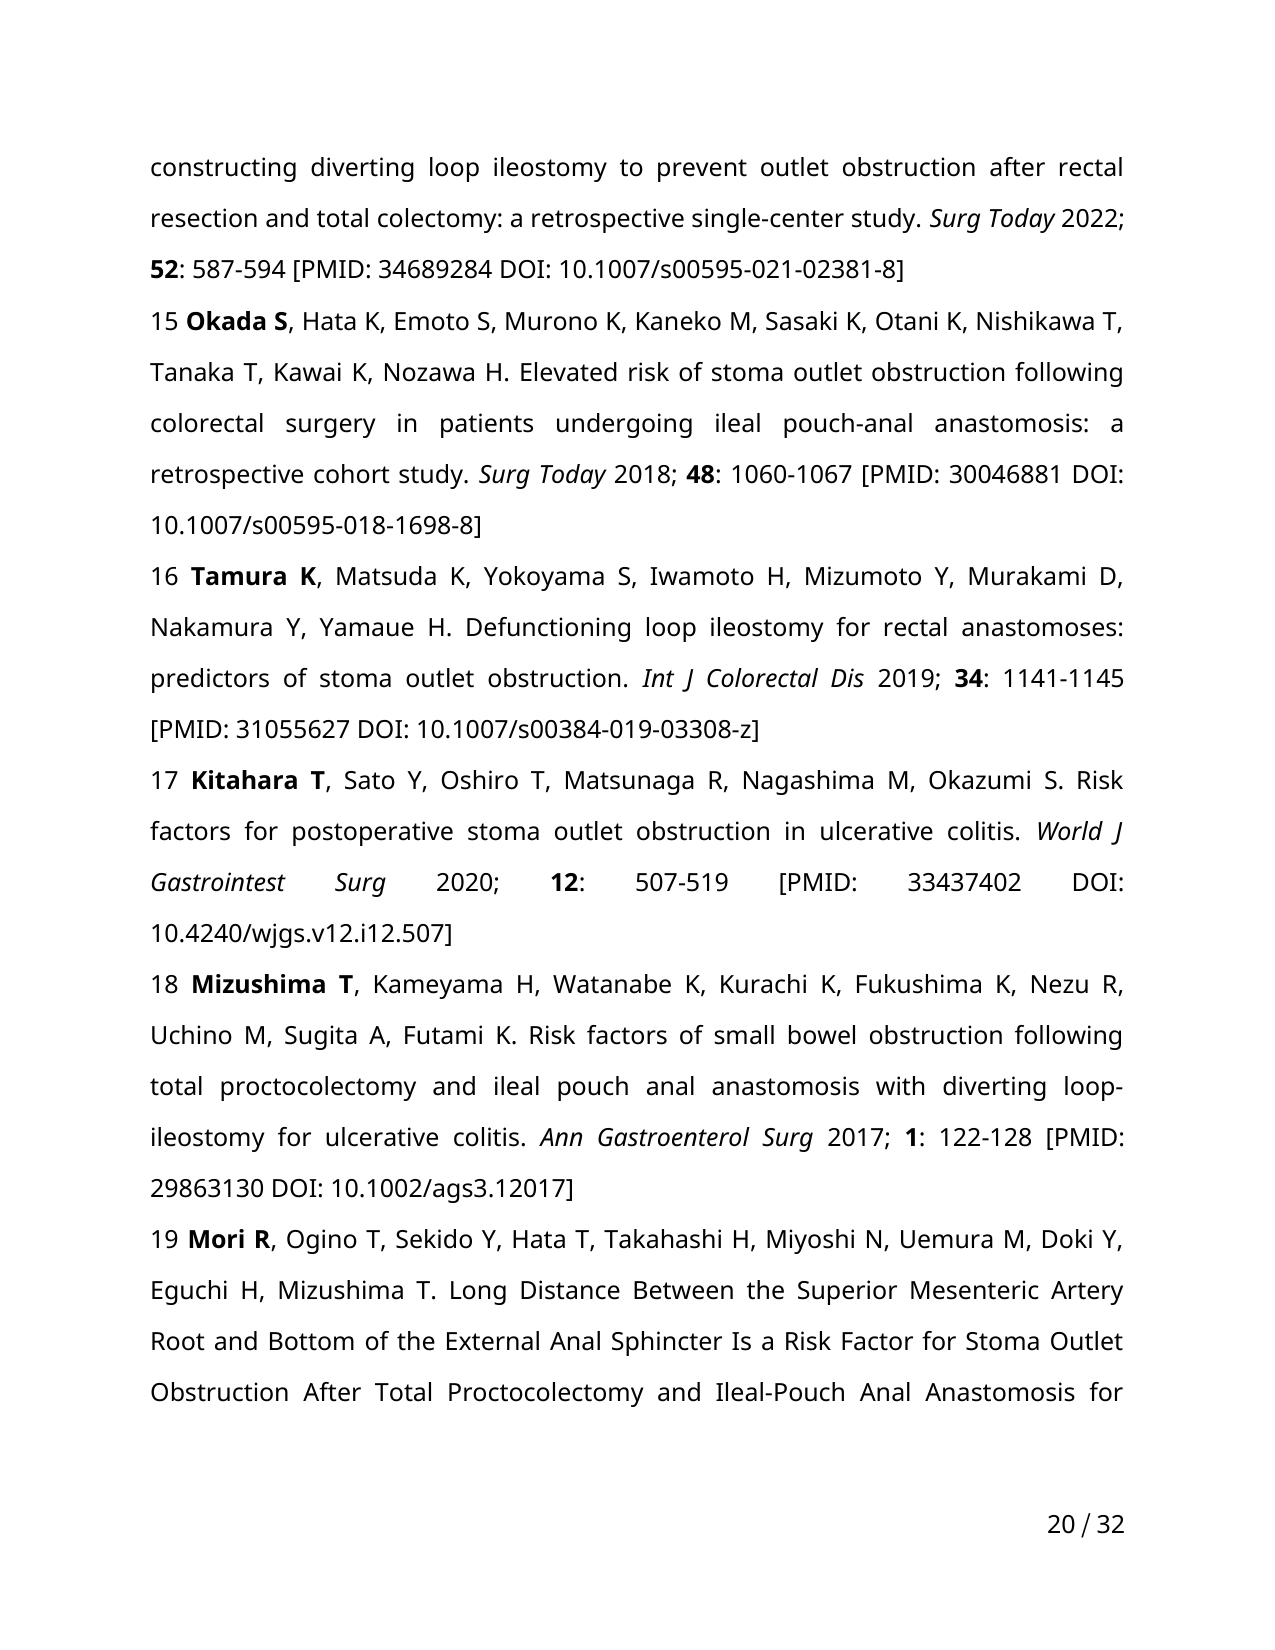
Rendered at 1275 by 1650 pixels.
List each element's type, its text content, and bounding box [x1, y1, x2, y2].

text 18 Mizushima T, Kameyama H, Watanabe K, Kurachi K, Fukushima K, Nezu R, Uchino M, Sugita A, Futami K. Risk factors of small bowel obstruction following total proctocolectomy and ileal pouch anal anastomosis with diverting loop-ileostomy for ulcerative colitis. Ann Gastroenterol Surg 2017; 1: 122-128 [PMID: 29863130 DOI: 10.1002/ags3.12017] [150, 967, 1125, 1205]
text 17 Kitahara T, Sato Y, Oshiro T, Matsunaga R, Nagashima M, Okazumi S. Risk factors for postoperative stoma outlet obstruction in ulcerative colitis. World J Gastrointest Surg 2020; 12: 507-519 [PMID: 33437402 DOI: 10.4240/wjgs.v12.i12.507] [150, 762, 1125, 950]
text 15 Okada S, Hata K, Emoto S, Murono K, Kaneko M, Sasaki K, Otani K, Nishikawa T, Tanaka T, Kawai K, Nozawa H. Elevated risk of stoma outlet obstruction following colorectal surgery in patients undergoing ileal pouch-anal anastomosis: a retrospective cohort study. Surg Today 2018; 48: 1060-1067 [PMID: 30046881 DOI: 10.1007/s00595-018-1698-8] [150, 303, 1125, 541]
text 16 Tamura K, Matsuda K, Yokoyama S, Iwamoto H, Mizumoto Y, Murakami D, Nakamura Y, Yamaue H. Defunctioning loop ileostomy for rectal anastomoses: predictors of stoma outlet obstruction. Int J Colorectal Dis 2019; 34: 1141-1145 [PMID: 31055627 DOI: 10.1007/s00384-019-03308-z] [150, 558, 1125, 746]
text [150, 1222, 1125, 1409]
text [150, 150, 1125, 286]
